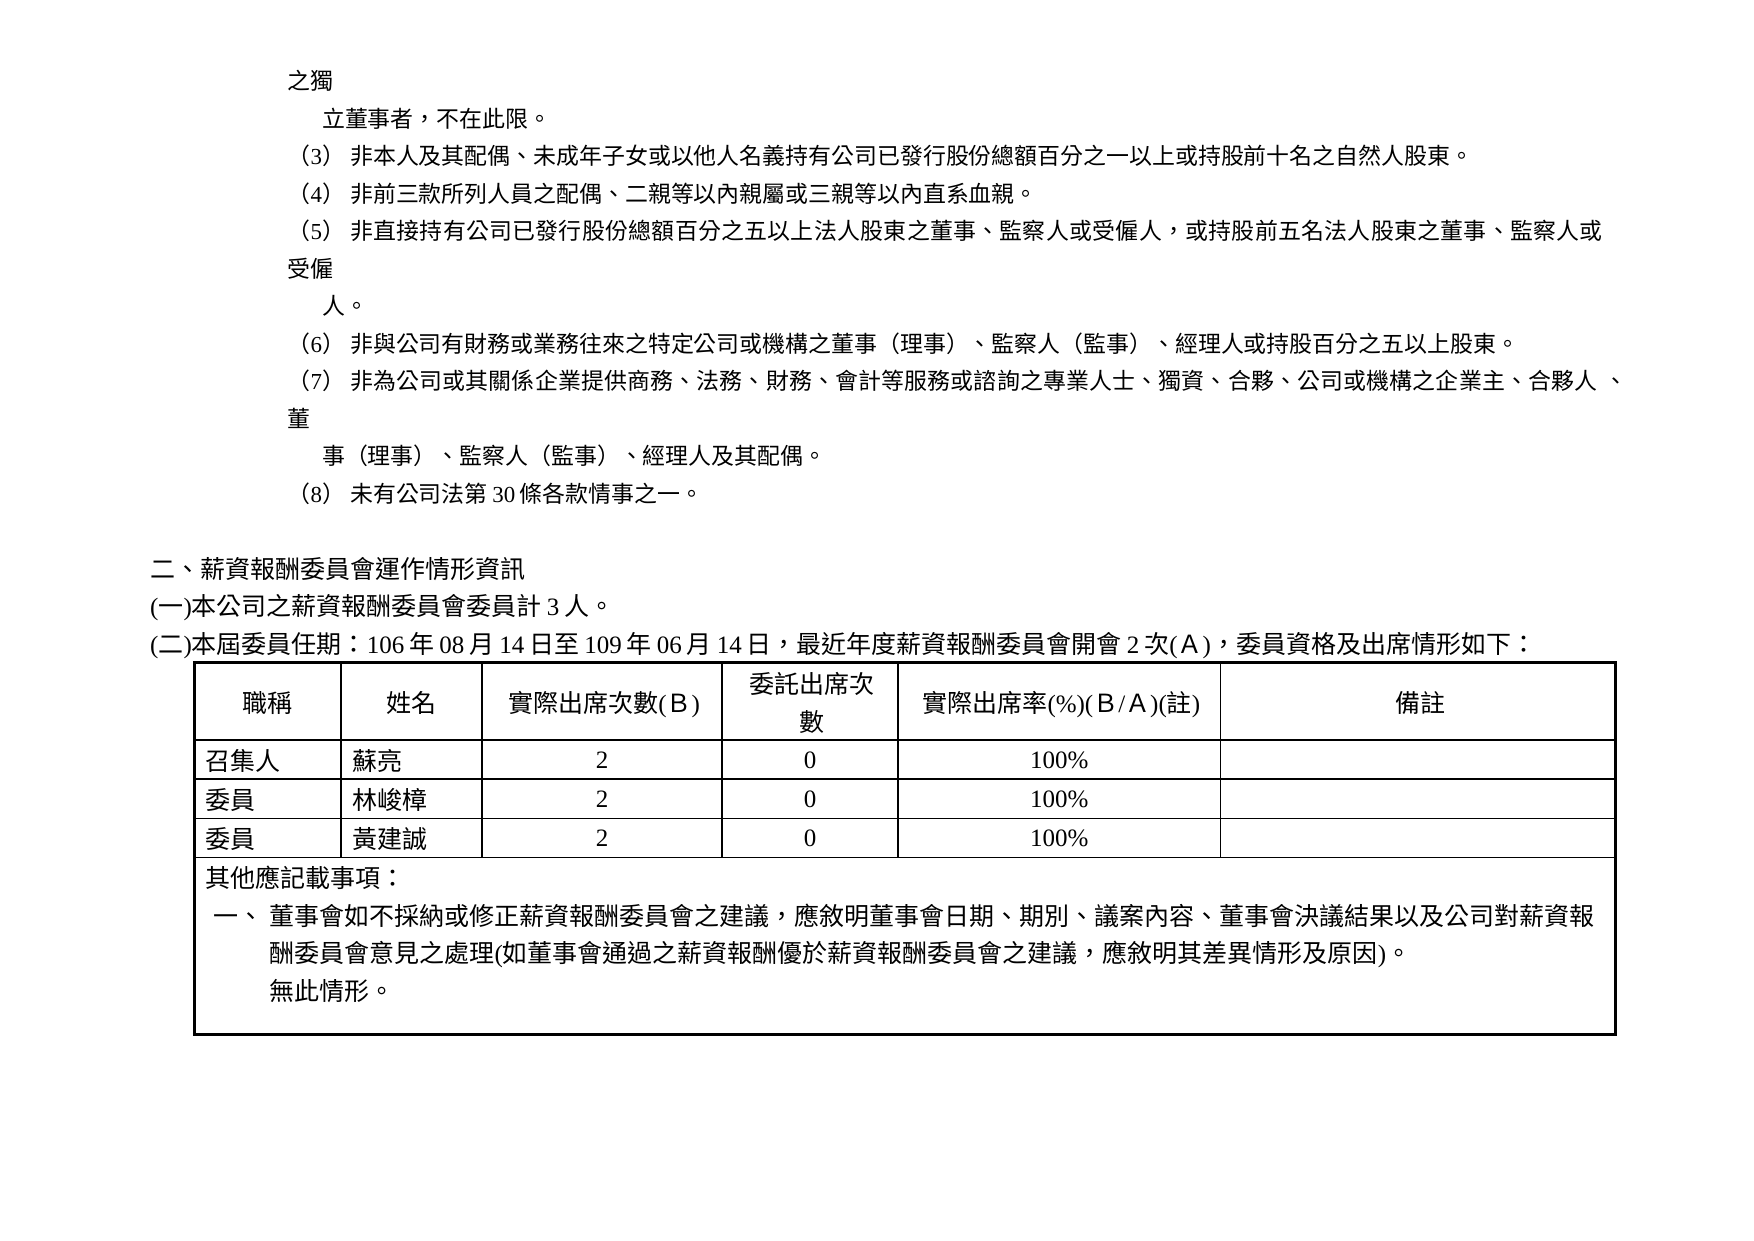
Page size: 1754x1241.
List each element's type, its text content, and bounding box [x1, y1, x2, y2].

table_header 備註 [1221, 664, 1614, 739]
table_cell 2 [483, 741, 721, 778]
table_cell 0 [723, 780, 897, 817]
table_header 實際出席率(%)(Ｂ/Ａ)(註) [899, 664, 1220, 739]
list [287, 61, 1604, 99]
table_cell 100% [899, 741, 1220, 778]
table_cell [1221, 780, 1614, 817]
text 立董事者，不在此限。 [287, 99, 1604, 136]
table_header 委託出席次數 [723, 664, 897, 739]
list 非本人及其配偶、未成年子女或以他人名義持有公司已發行股份總額百分之一以上或持股前十名之自然人股東。 [287, 136, 1604, 174]
table_cell 0 [723, 741, 897, 778]
table_cell 2 [483, 819, 721, 856]
table_cell 2 [483, 780, 721, 817]
text (一)本公司之薪資報酬委員會委員計3人。 (二)本屆委員任期：106年08月14日至109年06月14日，最近年度薪資報酬委員會開會2次(Ａ)，委員資格及出席情形如下： [150, 586, 1604, 661]
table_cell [196, 858, 1614, 1033]
table_cell 100% [899, 780, 1220, 817]
table_header 職稱 [196, 664, 340, 739]
table_cell 100% [899, 819, 1220, 856]
table_cell 委員 [196, 819, 340, 856]
table_header 實際出席次數(Ｂ) [483, 664, 721, 739]
table_cell 召集人 [196, 741, 340, 778]
list 非前三款所列人員之配偶、二親等以內親屬或三親等以內直系血親。 [287, 174, 1604, 211]
list 未有公司法第30條各款情事之一。 [287, 474, 1604, 511]
table_cell 蘇亮 [342, 741, 481, 778]
table_cell 黃建誠 [342, 819, 481, 856]
list 非直接持有公司已發行股份總額百分之五以上法人股東之董事、監察人或受僱人，或持股前五名法人股東之董事、監察人或受僱 [287, 211, 1604, 286]
table_cell [1221, 741, 1614, 778]
table_cell 委員 [196, 780, 340, 817]
table_header 姓名 [342, 664, 481, 739]
text 事（理事）、監察人（監事）、經理人及其配偶。 [287, 436, 1604, 474]
table_cell 0 [723, 819, 897, 856]
table_cell [1221, 819, 1614, 856]
text 人。 [287, 286, 1604, 324]
list 非與公司有財務或業務往來之特定公司或機構之董事（理事）、監察人（監事）、經理人或持股百分之五以上股東。 [287, 324, 1604, 361]
list 非為公司或其關係企業提供商務、法務、財務、會計等服務或諮詢之專業人士、獨資、合夥、公司或機構之企業主、合夥人、董 [287, 361, 1604, 436]
text 二、薪資報酬委員會運作情形資訊 [150, 549, 1604, 586]
table_cell 林峻樟 [342, 780, 481, 817]
